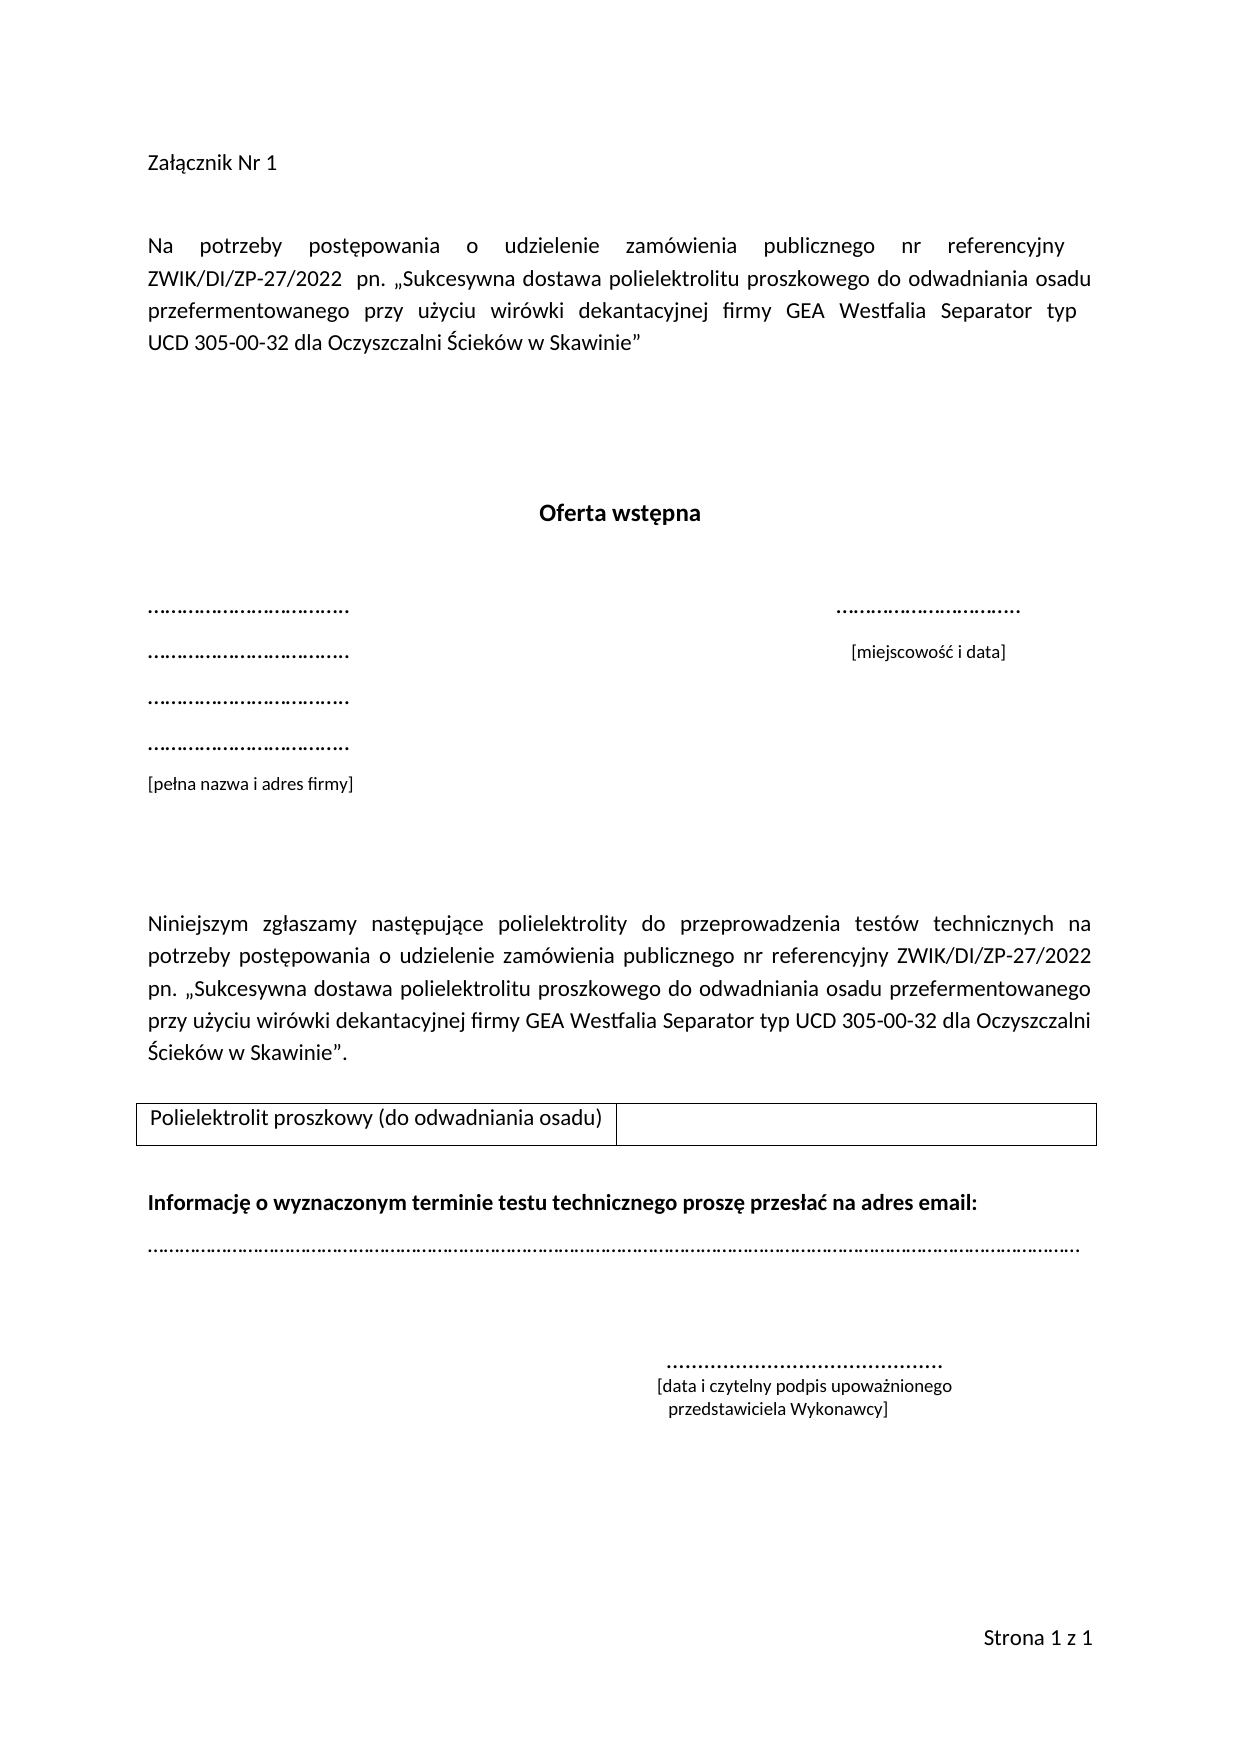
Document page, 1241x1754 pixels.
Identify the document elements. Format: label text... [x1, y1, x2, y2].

text Niniejszym zgłaszamy następujące polielektrolity do przeprowadzenia testów technicznych na potrzeby postępowania o udzielenie zamówienia publicznego nr referencyjny ZWIK/DI/ZP-27/2022 pn. „Sukcesywna dostawa polielektrolitu proszkowego do odwadniania osadu przefermentowanego przy użyciu wirówki dekantacyjnej firmy GEA Westfalia Separator typ UCD 305-00-32 dla Oczyszczalni Ścieków w Skawinie”. [148, 909, 1093, 1066]
table_header Polielektrolit proszkowy (do odwadniania osadu) [137, 1104, 616, 1145]
text …………………………….. [miejscowość i data] [148, 635, 1093, 665]
text Oferta wstępna [148, 497, 1093, 528]
text …………………………….. ………………………….. [148, 589, 1093, 619]
text [pełna nazwa i adres firmy] [148, 772, 1093, 795]
table_header [617, 1104, 1096, 1145]
text ............................................ [443, 1344, 1093, 1375]
text …………………………….. [148, 680, 1093, 711]
text przedstawiciela Wykonawcy] [148, 1398, 1093, 1421]
text [data i czytelny podpis upoważnionego [148, 1375, 1093, 1398]
text …………………………………………………………………………………………………………………………………………………………… [148, 1230, 1093, 1258]
text Informację o wyznaczonym terminie testu technicznego proszę przesłać na adres email: [148, 1188, 1093, 1216]
text Na potrzeby postępowania o udzielenie zamówienia publicznego nr referencyjny ZWIK/DI/ZP-27/2022 pn. „Sukcesywna dostawa polielektrolitu proszkowego do odwadniania osadu przefermentowanego przy użyciu wirówki dekantacyjnej firmy GEA Westfalia Separator typ UCD 305-00-32 dla Oczyszczalni Ścieków w Skawinie” [148, 232, 1093, 356]
text Załącznik Nr 1 [148, 148, 1093, 176]
text …………………………….. [148, 726, 1093, 757]
